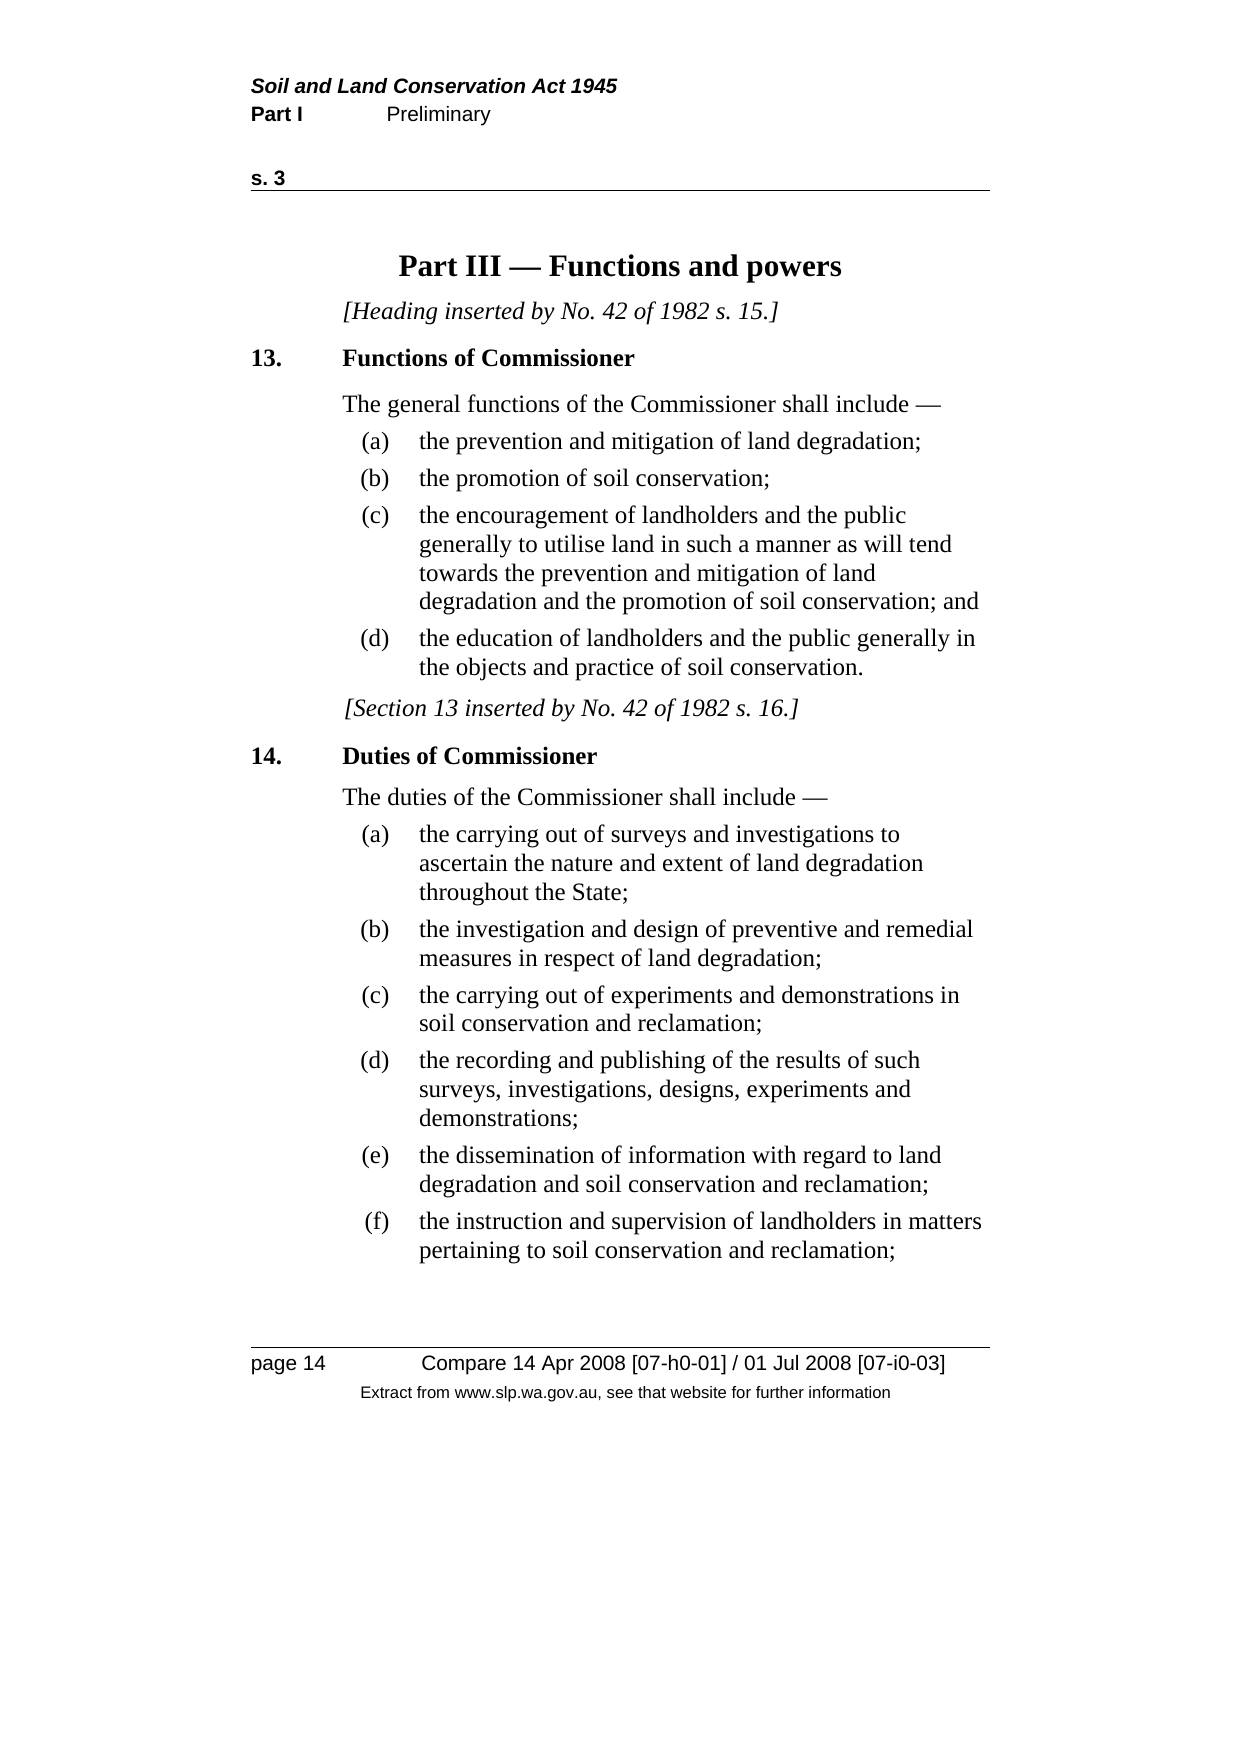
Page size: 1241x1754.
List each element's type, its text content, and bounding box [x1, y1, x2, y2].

text (c) the encouragement of landholders and the public generally to utilise land in such a manner as will tend towards the prevention and mitigation of land degradation and the promotion of soil conservation; and [251, 500, 990, 615]
text The general functions of the Commissioner shall include — [251, 389, 990, 418]
text (d) the education of landholders and the public generally in the objects and practice of soil conservation. [251, 623, 990, 681]
text (b) the promotion of soil conservation; [251, 463, 990, 492]
text (b) the investigation and design of preventive and remedial measures in respect of land degradation; [251, 914, 990, 971]
subtitle [Heading inserted by No. 42 of 1982 s. 15.] [251, 296, 990, 325]
subtitle 14. Duties of Commissioner [251, 741, 990, 770]
text The duties of the Commissioner shall include — [251, 782, 990, 811]
text (a) the prevention and mitigation of land degradation; [251, 426, 990, 455]
text (e) the dissemination of information with regard to land degradation and soil conservation and reclamation; [251, 1140, 990, 1198]
text (c) the carrying out of experiments and demonstrations in soil conservation and reclamation; [251, 980, 990, 1037]
text [Section 13 inserted by No. 42 of 1982 s. 16.] [251, 693, 990, 722]
subtitle 13. Functions of Commissioner [251, 343, 990, 372]
text (f) the instruction and supervision of landholders in matters pertaining to soil conservation and reclamation; [251, 1206, 990, 1263]
text (d) the recording and publishing of the results of such surveys, investigations, designs, experiments and demonstrations; [251, 1046, 990, 1132]
text (a) the carrying out of surveys and investigations to ascertain the nature and extent of land degradation throughout the State; [251, 819, 990, 906]
subtitle Part III — Functions and powers [251, 247, 990, 283]
